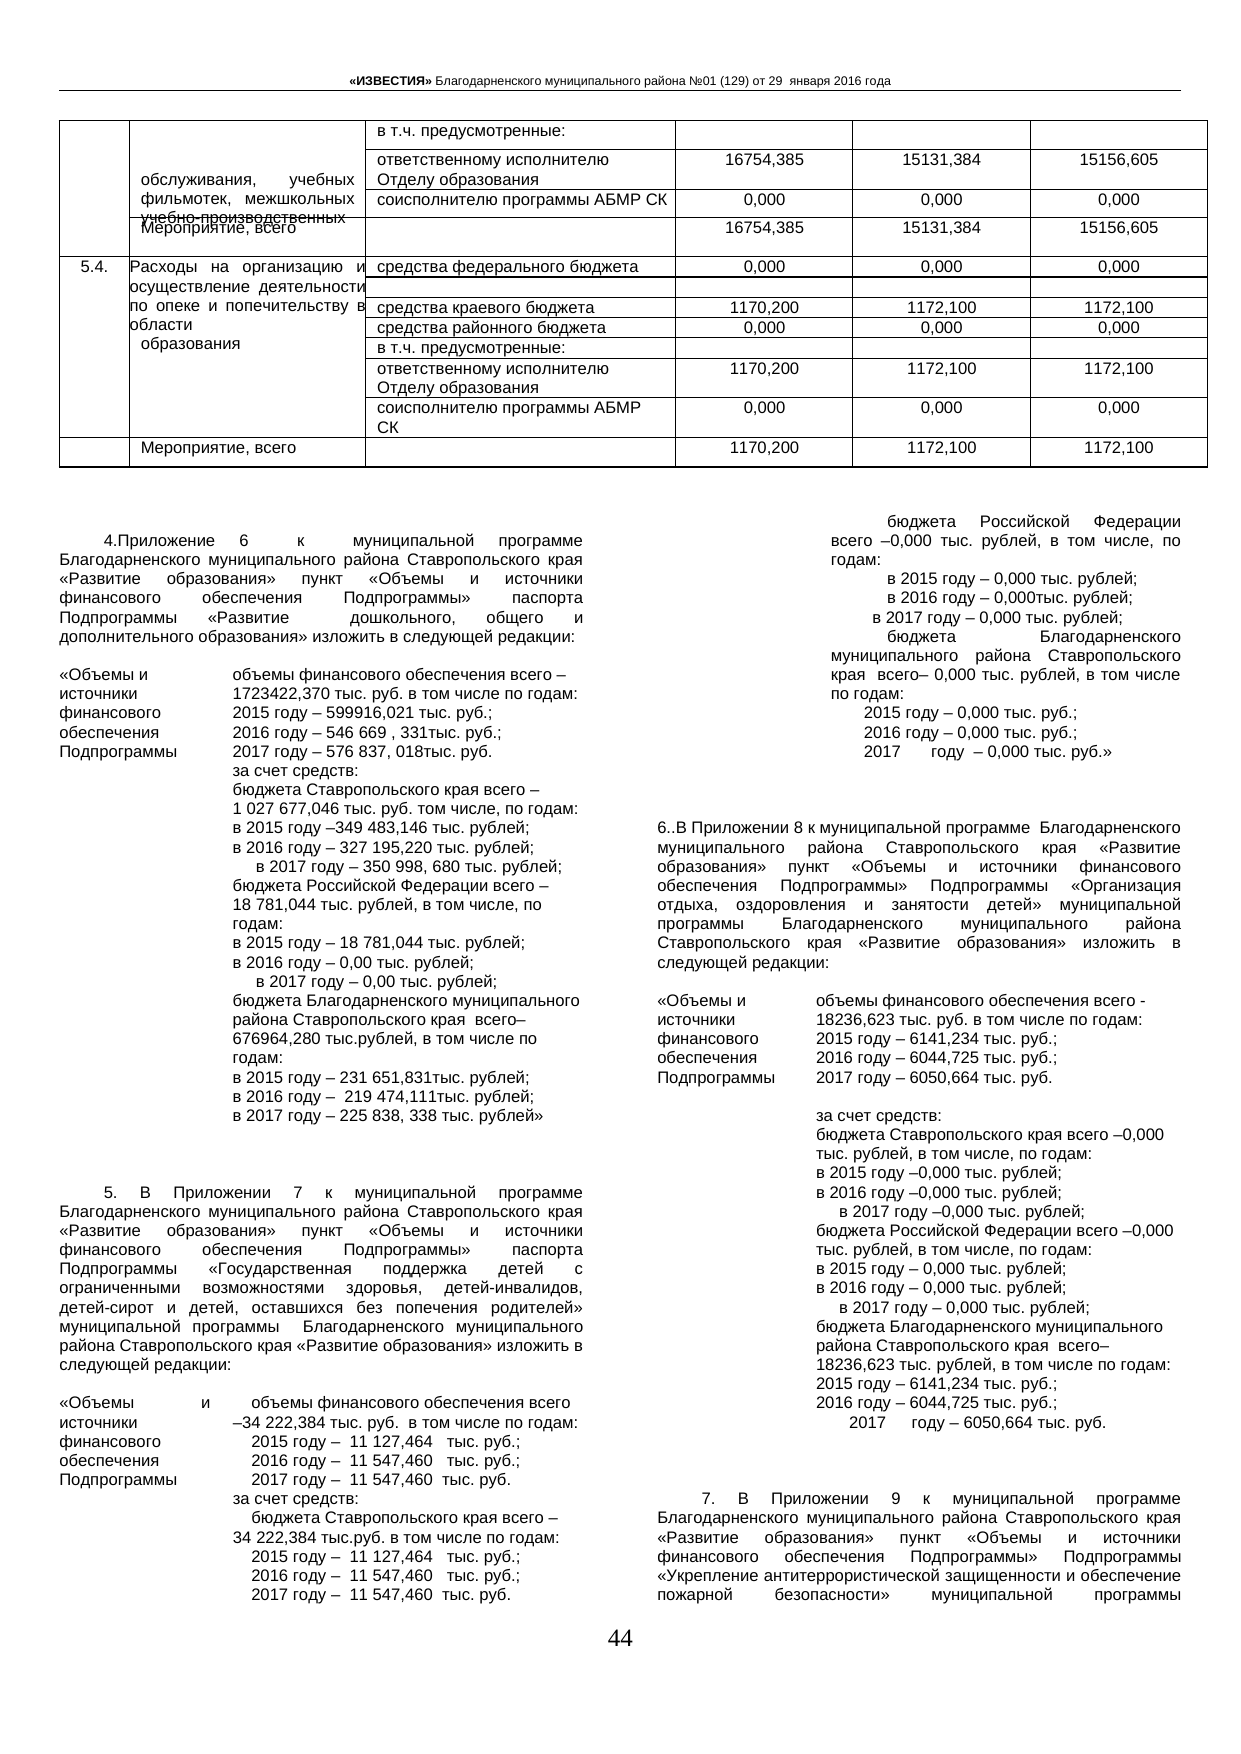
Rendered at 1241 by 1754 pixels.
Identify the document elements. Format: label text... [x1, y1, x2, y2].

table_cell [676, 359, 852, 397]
text 6..В Приложении 8 к муниципальной программе Благодарненского муниципального района Ставропольского края «Развитие образования» пункт «Объемы и источники финансового обеспечения Подпрограммы» Подпрограммы «Организация отдыха, оздоровления и занятости детей» муниципальной программы Благодарненского муниципального района Ставропольского края «Развитие образования» изложить в следующей редакции: [657, 818, 1181, 972]
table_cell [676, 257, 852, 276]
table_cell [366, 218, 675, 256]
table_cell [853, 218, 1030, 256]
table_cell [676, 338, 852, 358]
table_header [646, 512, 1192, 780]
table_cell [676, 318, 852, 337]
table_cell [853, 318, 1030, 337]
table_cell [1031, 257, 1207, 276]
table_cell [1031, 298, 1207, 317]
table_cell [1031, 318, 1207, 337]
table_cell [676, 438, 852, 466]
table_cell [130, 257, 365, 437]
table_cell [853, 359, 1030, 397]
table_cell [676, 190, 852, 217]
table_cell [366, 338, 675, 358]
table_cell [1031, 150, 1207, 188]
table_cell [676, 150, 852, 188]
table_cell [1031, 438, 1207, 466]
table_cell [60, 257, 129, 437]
text 4.Приложение 6 к муниципальной программе Благодарненского муниципального района Ставропольского края «Развитие образования» пункт «Объемы и источники финансового обеспечения Подпрограммы» паспорта Подпрограммы «Развитие дошкольного, общего и дополнительного образования» изложить в следующей редакции: [59, 531, 583, 646]
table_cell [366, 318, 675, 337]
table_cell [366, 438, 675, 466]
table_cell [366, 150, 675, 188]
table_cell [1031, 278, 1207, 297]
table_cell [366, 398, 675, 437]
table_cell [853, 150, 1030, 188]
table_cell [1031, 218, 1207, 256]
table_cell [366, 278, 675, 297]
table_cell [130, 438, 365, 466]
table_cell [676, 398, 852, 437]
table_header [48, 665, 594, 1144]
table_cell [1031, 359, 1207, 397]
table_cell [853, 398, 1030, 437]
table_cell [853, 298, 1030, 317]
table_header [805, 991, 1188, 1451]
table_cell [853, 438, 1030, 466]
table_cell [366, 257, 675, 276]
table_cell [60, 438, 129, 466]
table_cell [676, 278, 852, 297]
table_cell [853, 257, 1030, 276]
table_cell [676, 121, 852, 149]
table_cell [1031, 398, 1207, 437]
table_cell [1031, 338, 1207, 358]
text 5. В Приложении 7 к муниципальной программе Благодарненского муниципального района Ставропольского края «Развитие образования» пункт «Объемы и источники финансового обеспечения Подпрограммы» паспорта Подпрограммы «Государственная поддержка детей с ограниченными возможностями здоровья, детей-инвалидов, детей-сирот и детей, оставшихся без попечения родителей» муниципальной программы Благодарненского муниципального района Ставропольского края «Развитие образования» изложить в следующей редакции: [59, 1182, 583, 1374]
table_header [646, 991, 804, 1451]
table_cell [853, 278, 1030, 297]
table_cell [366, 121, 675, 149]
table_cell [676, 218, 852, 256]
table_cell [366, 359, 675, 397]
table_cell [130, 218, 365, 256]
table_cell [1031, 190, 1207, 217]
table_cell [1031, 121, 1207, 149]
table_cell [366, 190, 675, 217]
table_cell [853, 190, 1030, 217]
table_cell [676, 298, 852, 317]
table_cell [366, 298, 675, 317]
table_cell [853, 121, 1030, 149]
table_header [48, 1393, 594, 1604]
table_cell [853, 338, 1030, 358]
